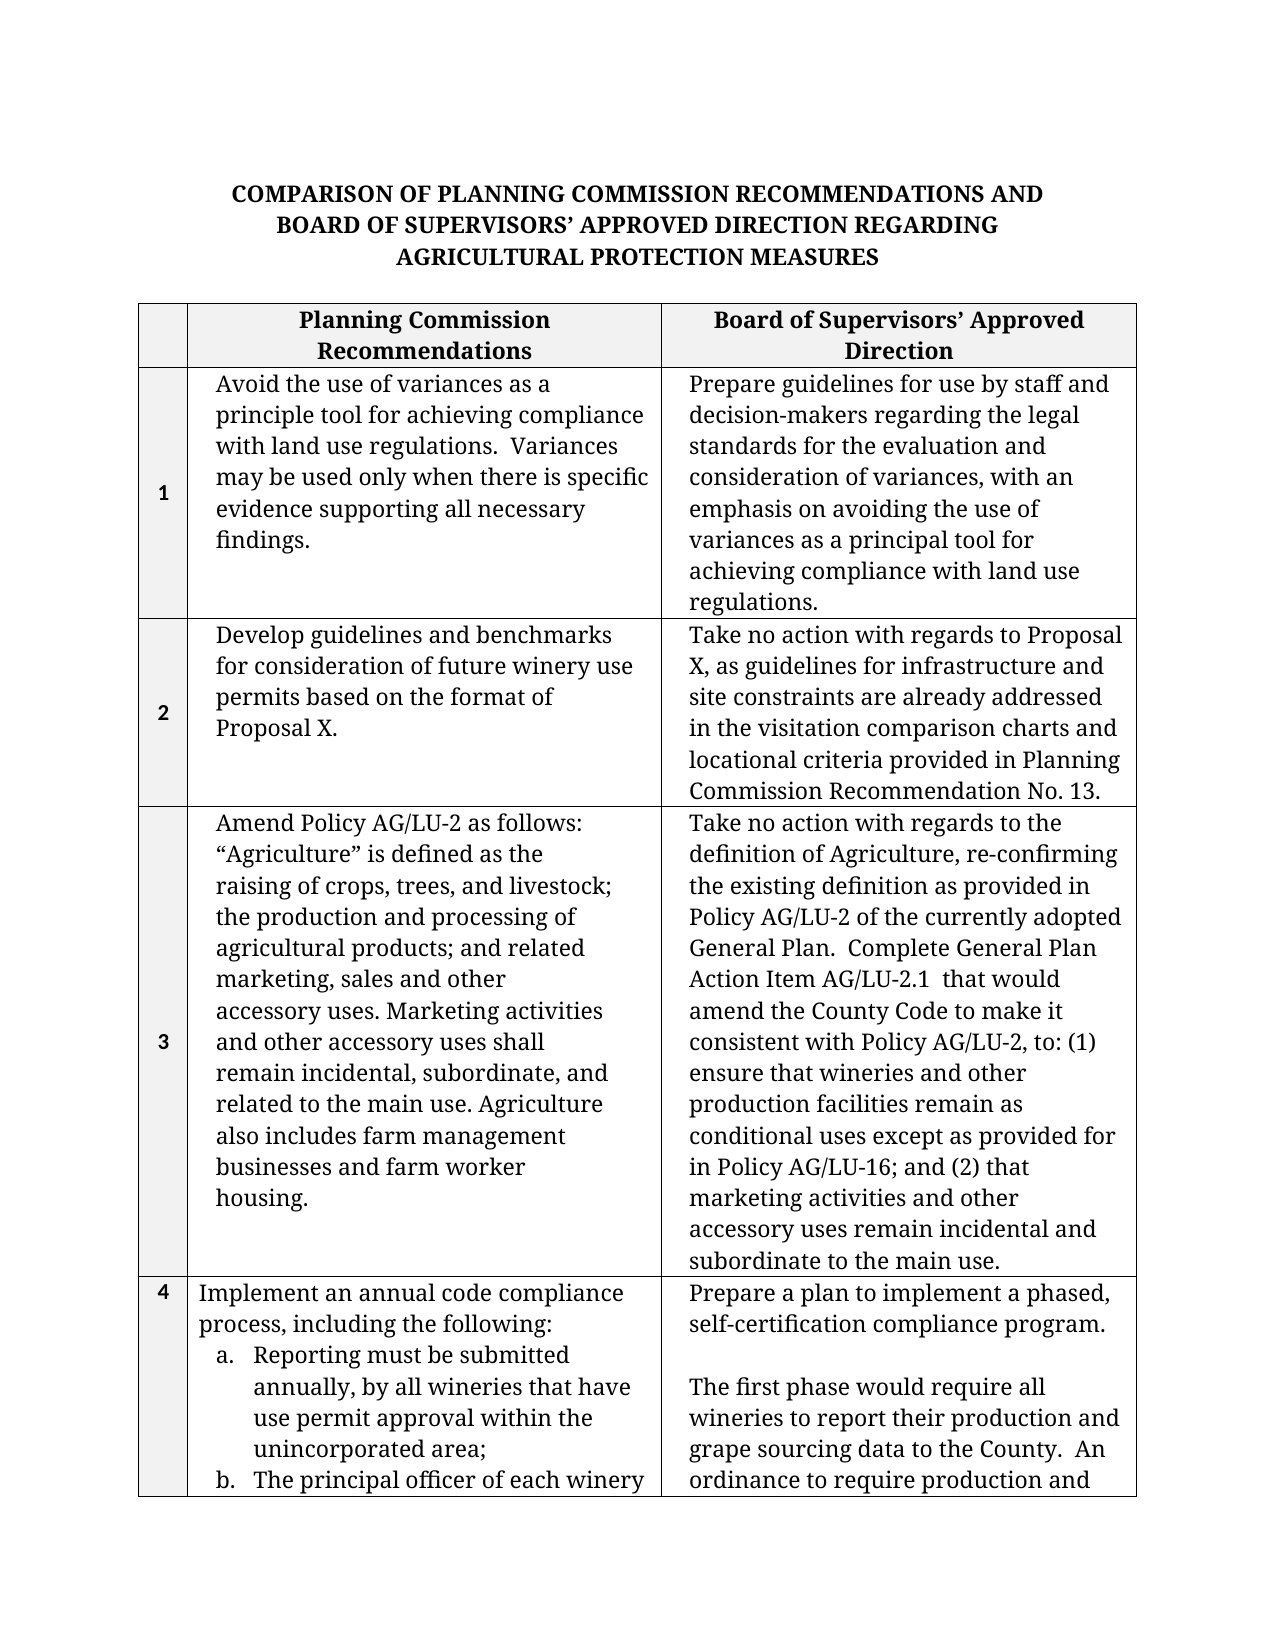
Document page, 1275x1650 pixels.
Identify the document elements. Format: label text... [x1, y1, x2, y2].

table_cell 2 [139, 619, 187, 806]
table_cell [188, 1277, 661, 1496]
table_header Board of Supervisors’ Approved Direction [662, 304, 1136, 367]
table_cell Take no action with regards to Proposal X, as guidelines for infrastructure and site constraints are already addressed in the visitation comparison charts and locational criteria provided in Planning Commission Recommendation No. 13. [662, 619, 1136, 806]
table_cell Amend Policy AG/LU-2 as follows: “Agriculture” is defined as the raising of crops, trees, and livestock; the production and processing of agricultural products; and related marketing, sales and other accessory uses. Marketing activities and other accessory uses shall remain incidental, subordinate, and related to the main use. Agriculture also includes farm management businesses and farm worker housing. [188, 807, 661, 1276]
text COMPARISON OF PLANNING COMMISSION RECOMMENDATIONS AND [150, 178, 1125, 209]
text AGRICULTURAL PROTECTION MEASURES [150, 241, 1125, 272]
table_cell Prepare guidelines for use by staff and decision-makers regarding the legal standards for the evaluation and consideration of variances, with an emphasis on avoiding the use of variances as a principal tool for achieving compliance with land use regulations. [662, 368, 1136, 618]
table_cell Take no action with regards to the definition of Agriculture, re-confirming the existing definition as provided in Policy AG/LU-2 of the currently adopted General Plan. Complete General Plan Action Item AG/LU-2.1 that would amend the County Code to make it consistent with Policy AG/LU-2, to: (1) ensure that wineries and other production facilities remain as conditional uses except as provided for in Policy AG/LU-16; and (2) that marketing activities and other accessory uses remain incidental and subordinate to the main use. [662, 807, 1136, 1276]
table_cell Avoid the use of variances as a principle tool for achieving compliance with land use regulations. Variances may be used only when there is specific evidence supporting all necessary findings. [188, 368, 661, 618]
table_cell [662, 1277, 1136, 1496]
table_cell 1 [139, 368, 187, 618]
table_cell 3 [139, 807, 187, 1276]
text BOARD OF SUPERVISORS’ APPROVED DIRECTION REGARDING [150, 209, 1125, 241]
table_cell 4 [139, 1277, 187, 1496]
table_header [139, 304, 187, 367]
table_header Planning Commission Recommendations [188, 304, 661, 367]
table_cell Develop guidelines and benchmarks for consideration of future winery use permits based on the format of Proposal X. [188, 619, 661, 806]
